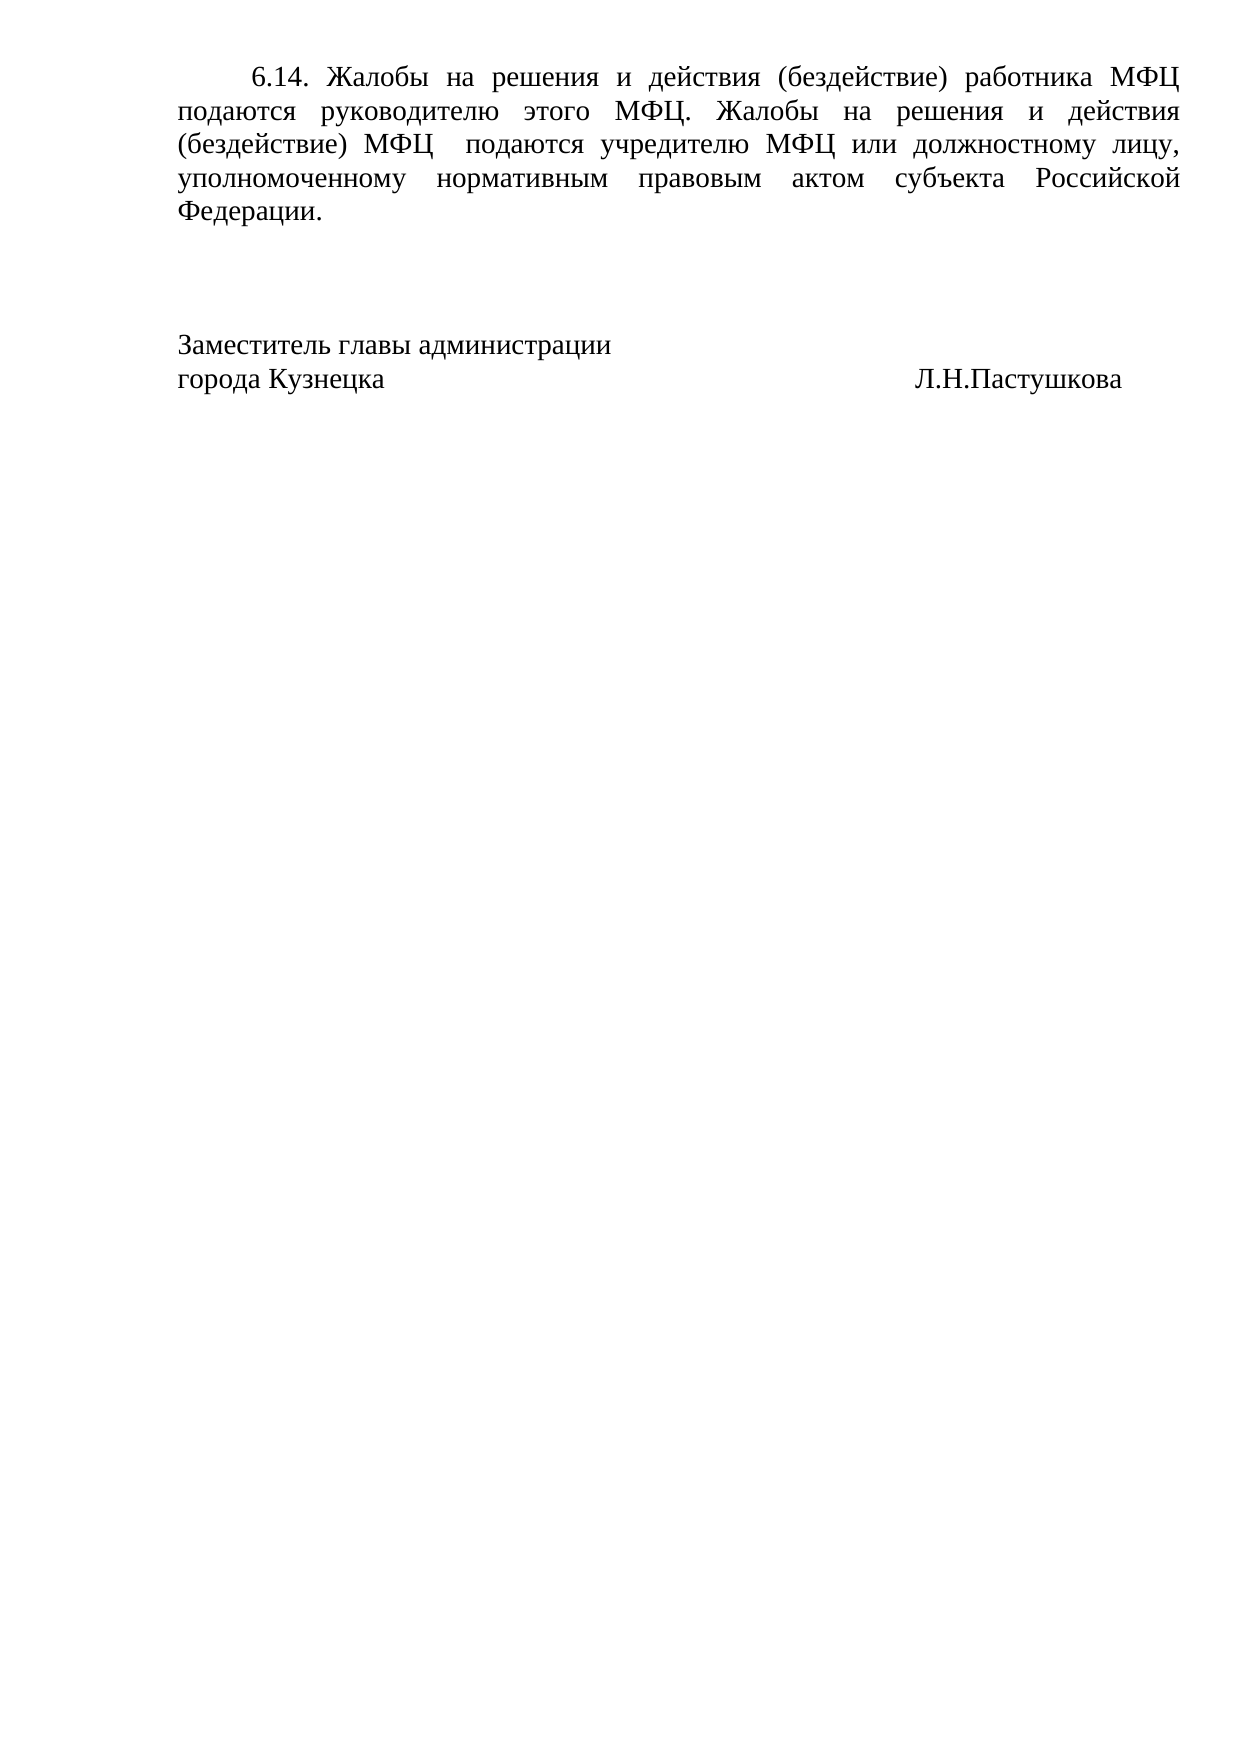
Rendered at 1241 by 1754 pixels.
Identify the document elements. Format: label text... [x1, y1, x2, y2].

text 6.14. Жалобы на решения и действия (бездействие) работника МФЦ подаются руководителю этого МФЦ. Жалобы на решения и действия (бездействие) МФЦ подаются учредителю МФЦ или должностному лицу, уполномоченному нормативным правовым актом субъекта Российской Федерации. [177, 59, 1181, 227]
text города Кузнецка Л.Н.Пастушкова [177, 361, 1181, 394]
text Заместитель главы администрации [177, 327, 1181, 361]
